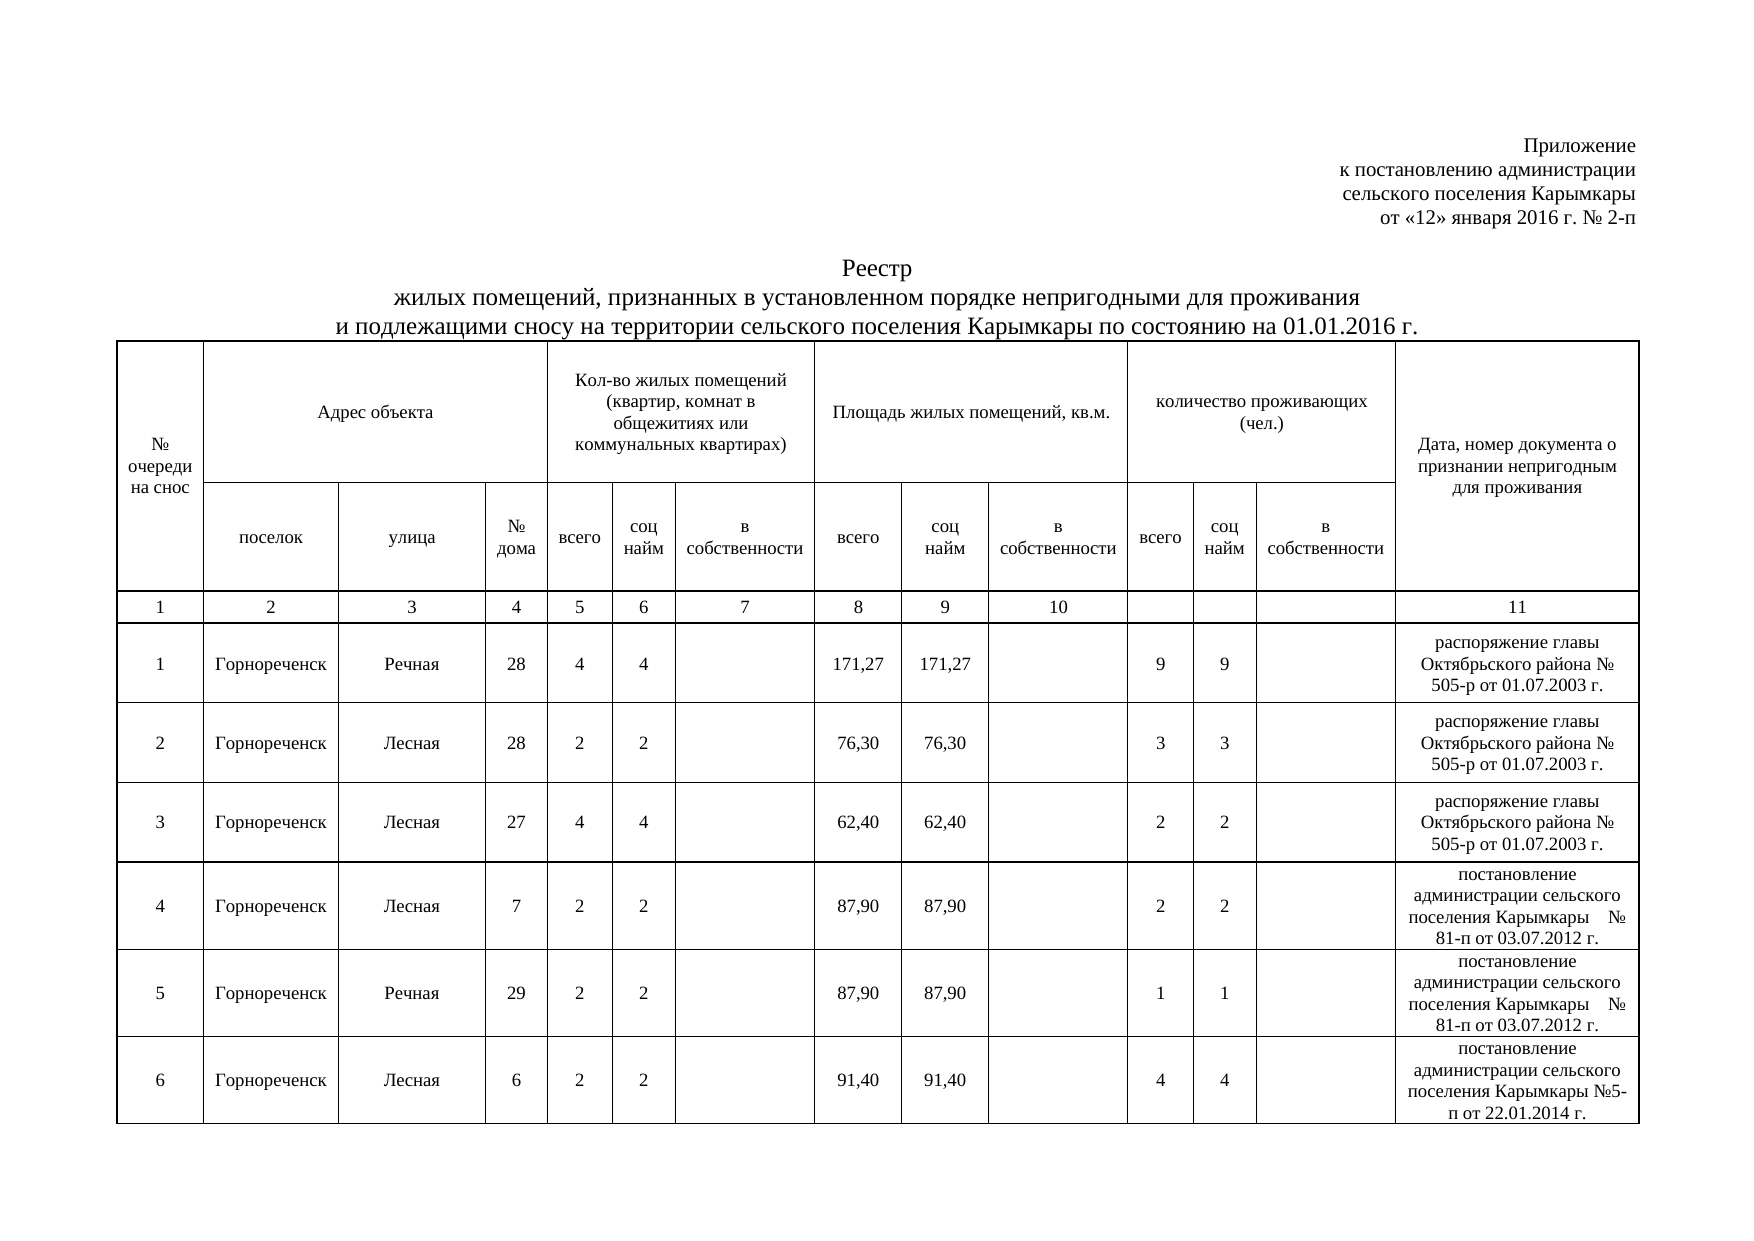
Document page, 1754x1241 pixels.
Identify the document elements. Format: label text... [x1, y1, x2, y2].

table_cell 4 [613, 624, 675, 702]
table_cell 2 [118, 703, 203, 782]
table_cell [989, 624, 1127, 702]
table_cell Горнореченск [204, 863, 338, 949]
table_cell 2 [1128, 783, 1193, 861]
table_cell 87,90 [902, 950, 988, 1036]
table_cell 87,90 [815, 950, 901, 1036]
table_cell 28 [486, 703, 547, 782]
text Реестр [118, 253, 1636, 282]
text Приложение [118, 133, 1636, 157]
table_cell [1128, 592, 1193, 622]
table_cell 4 [1128, 1037, 1193, 1123]
table_cell 6 [486, 1037, 547, 1123]
table_cell Лесная [339, 783, 485, 861]
table_cell всего [1128, 483, 1193, 589]
table_cell Речная [339, 624, 485, 702]
text к постановлению администрации [118, 157, 1636, 181]
table_cell в собственности [989, 483, 1127, 589]
table_header Дата, номер документа о признании непригодным для проживания [1396, 342, 1638, 589]
table_cell в собственности [676, 483, 814, 589]
table_cell 2 [613, 863, 675, 949]
table_header количество проживающих (чел.) [1128, 342, 1395, 482]
table_cell 1 [118, 592, 203, 622]
table_cell [1257, 863, 1395, 949]
table_cell всего [815, 483, 901, 589]
table_cell 62,40 [815, 783, 901, 861]
table_cell 3 [339, 592, 485, 622]
table_cell в собственности [1257, 483, 1395, 589]
table_cell 11 [1396, 592, 1638, 622]
table_cell 10 [989, 592, 1127, 622]
table_header № очереди на снос [118, 342, 203, 589]
table_cell Лесная [339, 863, 485, 949]
table_cell распоряжение главы Октябрьского района № 505-р от 01.07.2003 г. [1396, 783, 1638, 861]
table_cell [676, 703, 814, 782]
table_cell постановление администрации сельского поселения Карымкары № 81-п от 03.07.2012 г. [1396, 863, 1638, 949]
table_cell [676, 950, 814, 1036]
table_cell № дома [486, 483, 547, 589]
table_cell 6 [613, 592, 675, 622]
table_cell [1257, 592, 1395, 622]
table_cell 5 [118, 950, 203, 1036]
table_cell Горнореченск [204, 624, 338, 702]
table_cell постановление администрации сельского поселения Карымкары № 81-п от 03.07.2012 г. [1396, 950, 1638, 1036]
table_cell улица [339, 483, 485, 589]
table_cell 171,27 [815, 624, 901, 702]
table_cell 1 [118, 624, 203, 702]
table_cell распоряжение главы Октябрьского района № 505-р от 01.07.2003 г. [1396, 703, 1638, 782]
table_cell [1257, 950, 1395, 1036]
table_cell 7 [486, 863, 547, 949]
table_cell 3 [1194, 703, 1256, 782]
table_cell 2 [613, 703, 675, 782]
table_cell 2 [548, 703, 612, 782]
table_cell 4 [118, 863, 203, 949]
table_cell 29 [486, 950, 547, 1036]
text сельского поселения Карымкары [118, 181, 1636, 205]
table_cell Горнореченск [204, 703, 338, 782]
table_cell [1257, 783, 1395, 861]
table_cell [1257, 1037, 1395, 1123]
table_cell 4 [613, 783, 675, 861]
table_cell 76,30 [902, 703, 988, 782]
table_cell 6 [118, 1037, 203, 1123]
text от «12» января 2016 г. № 2-п [118, 205, 1636, 229]
table_cell 5 [548, 592, 612, 622]
table_cell 1 [1128, 950, 1193, 1036]
table_cell [676, 1037, 814, 1123]
table_cell соц найм [613, 483, 675, 589]
table_cell 8 [815, 592, 901, 622]
table_cell [676, 863, 814, 949]
table_cell поселок [204, 483, 338, 589]
table_cell 4 [548, 624, 612, 702]
table_cell 3 [1128, 703, 1193, 782]
table_cell 62,40 [902, 783, 988, 861]
table_cell 3 [118, 783, 203, 861]
table_cell 2 [204, 592, 338, 622]
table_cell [1396, 1037, 1638, 1123]
table_cell 9 [902, 592, 988, 622]
table_cell 171,27 [902, 624, 988, 702]
text жилых помещений, признанных в установленном порядке непригодными для проживания [118, 282, 1636, 311]
table_cell [989, 703, 1127, 782]
table_cell 2 [613, 1037, 675, 1123]
table_cell [676, 783, 814, 861]
table_cell 91,40 [902, 1037, 988, 1123]
table_cell [1194, 592, 1256, 622]
table_header Кол-во жилых помещений (квартир, комнат в общежитиях или коммунальных квартирах) [548, 342, 814, 482]
table_cell 7 [676, 592, 814, 622]
table_cell соц найм [1194, 483, 1256, 589]
table_cell Лесная [339, 1037, 485, 1123]
table_cell соц найм [902, 483, 988, 589]
table_cell Горнореченск [204, 950, 338, 1036]
table_cell 4 [486, 592, 547, 622]
table_cell [989, 863, 1127, 949]
table_cell всего [548, 483, 612, 589]
table_cell 2 [613, 950, 675, 1036]
table_cell Речная [339, 950, 485, 1036]
table_cell Горнореченск [204, 1037, 338, 1123]
table_cell 28 [486, 624, 547, 702]
table_cell 87,90 [902, 863, 988, 949]
table_cell 9 [1194, 624, 1256, 702]
text и подлежащими сносу на территории сельского поселения Карымкары по состоянию на 01.01.2016 г. [118, 311, 1636, 339]
table_cell 76,30 [815, 703, 901, 782]
table_cell 91,40 [815, 1037, 901, 1123]
table_cell 4 [548, 783, 612, 861]
table_cell [989, 1037, 1127, 1123]
table_cell 2 [548, 863, 612, 949]
table_cell [1257, 624, 1395, 702]
table_cell 4 [1194, 1037, 1256, 1123]
table_cell 2 [1128, 863, 1193, 949]
table_cell распоряжение главы Октябрьского района № 505-р от 01.07.2003 г. [1396, 624, 1638, 702]
table_cell [1257, 703, 1395, 782]
table_cell Горнореченск [204, 783, 338, 861]
table_cell 2 [548, 950, 612, 1036]
table_cell Лесная [339, 703, 485, 782]
table_cell 27 [486, 783, 547, 861]
table_cell 2 [548, 1037, 612, 1123]
table_header Адрес объекта [204, 342, 547, 482]
table_cell [989, 950, 1127, 1036]
table_header Площадь жилых помещений, кв.м. [815, 342, 1127, 482]
table_cell 2 [1194, 863, 1256, 949]
table_cell [989, 783, 1127, 861]
table_cell [676, 624, 814, 702]
table_cell 2 [1194, 783, 1256, 861]
table_cell 9 [1128, 624, 1193, 702]
table_cell 1 [1194, 950, 1256, 1036]
table_cell 87,90 [815, 863, 901, 949]
